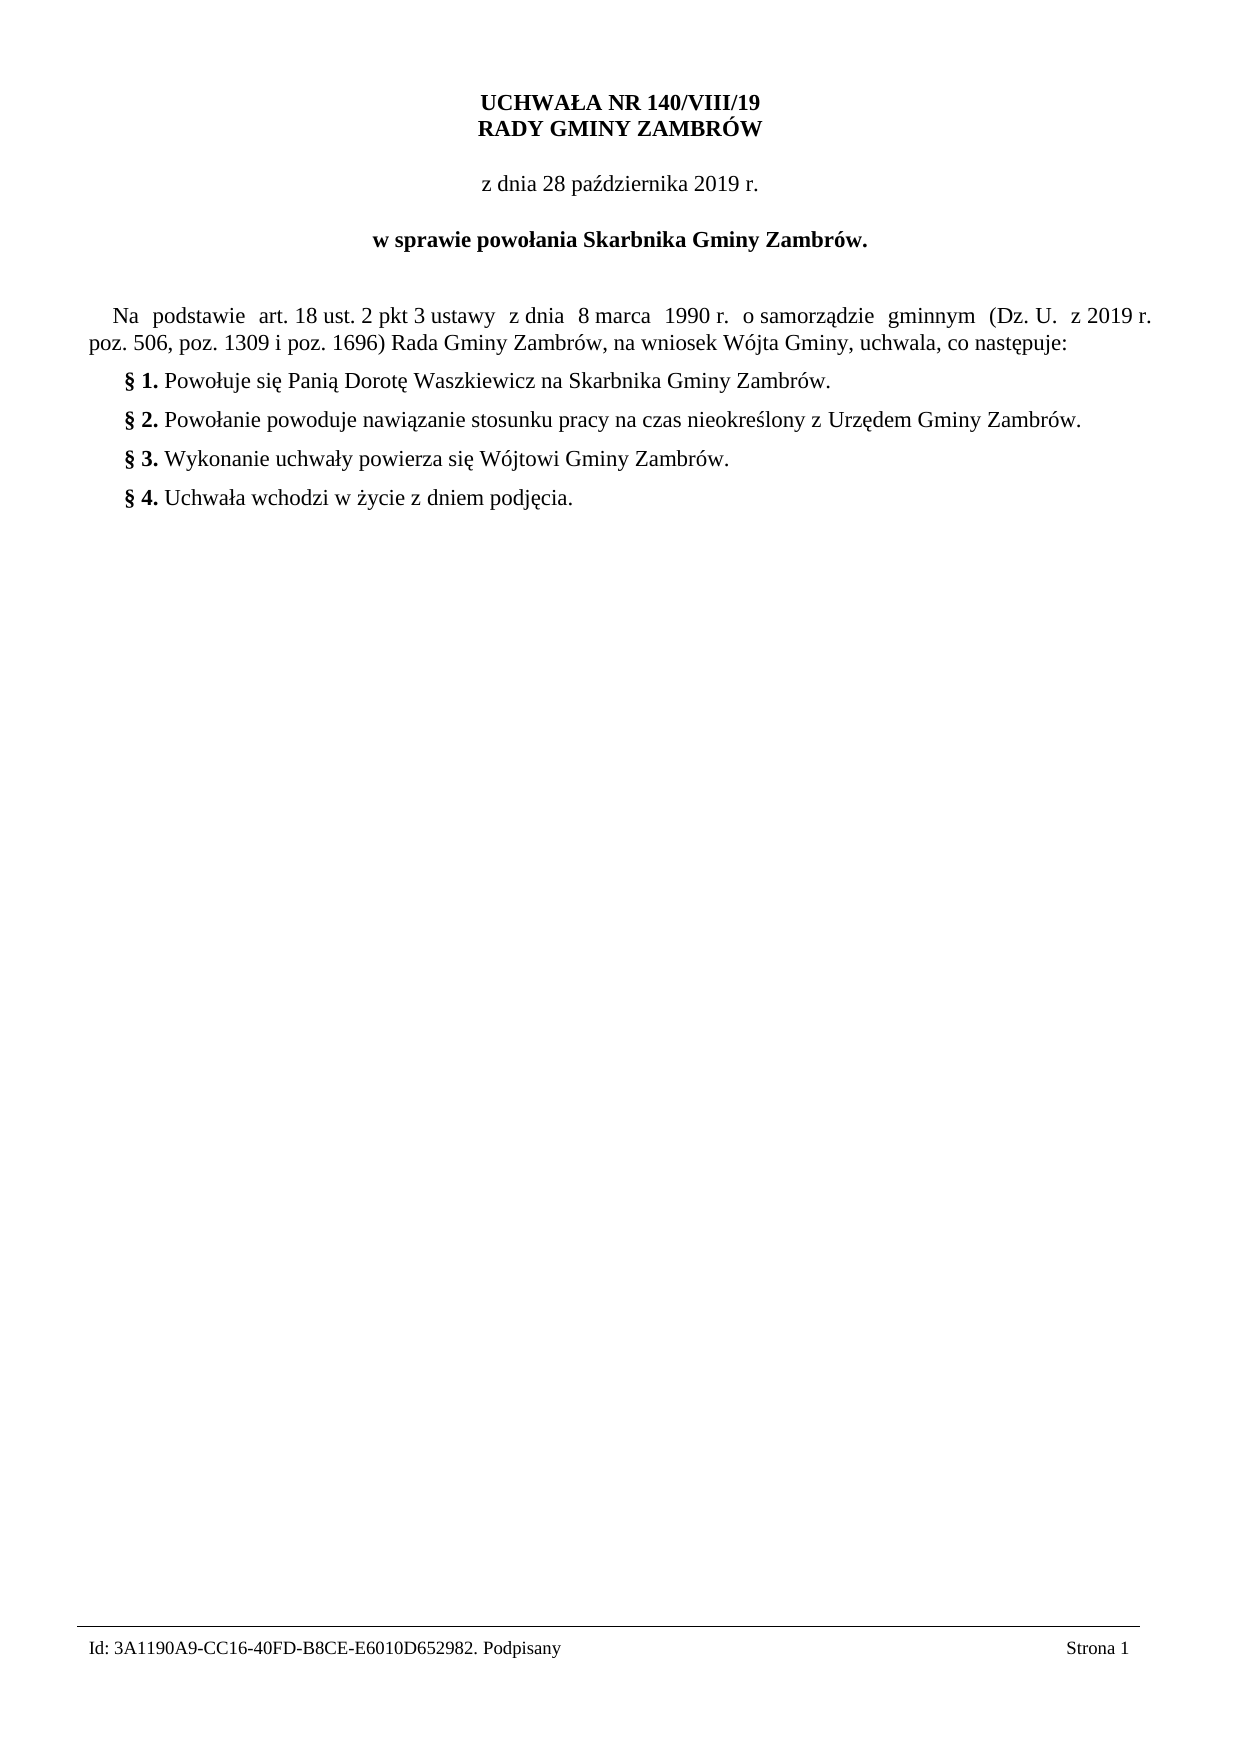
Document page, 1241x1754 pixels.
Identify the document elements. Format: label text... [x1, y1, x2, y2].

text w sprawie powołania Skarbnika Gminy Zambrów. [88, 226, 1152, 252]
text Na podstawie art. 18 ust. 2 pkt 3 ustawy z dnia 8 marca 1990 r. o samorządzie gminnym (Dz. U. z 2019 r. poz. 506, poz. 1309 i poz. 1696) Rada Gminy Zambrów, na wniosek Wójta Gminy, uchwala, co następuje: [88, 302, 1152, 355]
text § 4. Uchwała wchodzi w życie z dniem podjęcia. [88, 484, 1152, 510]
text § 3. Wykonanie uchwały powierza się Wójtowi Gminy Zambrów. [88, 445, 1152, 472]
text § 2. Powołanie powoduje nawiązanie stosunku pracy na czas nieokreślony z Urzędem Gminy Zambrów. [88, 406, 1152, 433]
text § 1. Powołuje się Panią Dorotę Waszkiewicz na Skarbnika Gminy Zambrów. [88, 367, 1152, 394]
text Uchwała Nr 140/VIII/19 Rady Gminy Zambrów [88, 88, 1152, 141]
text z dnia 28 października 2019 r. [88, 170, 1152, 197]
